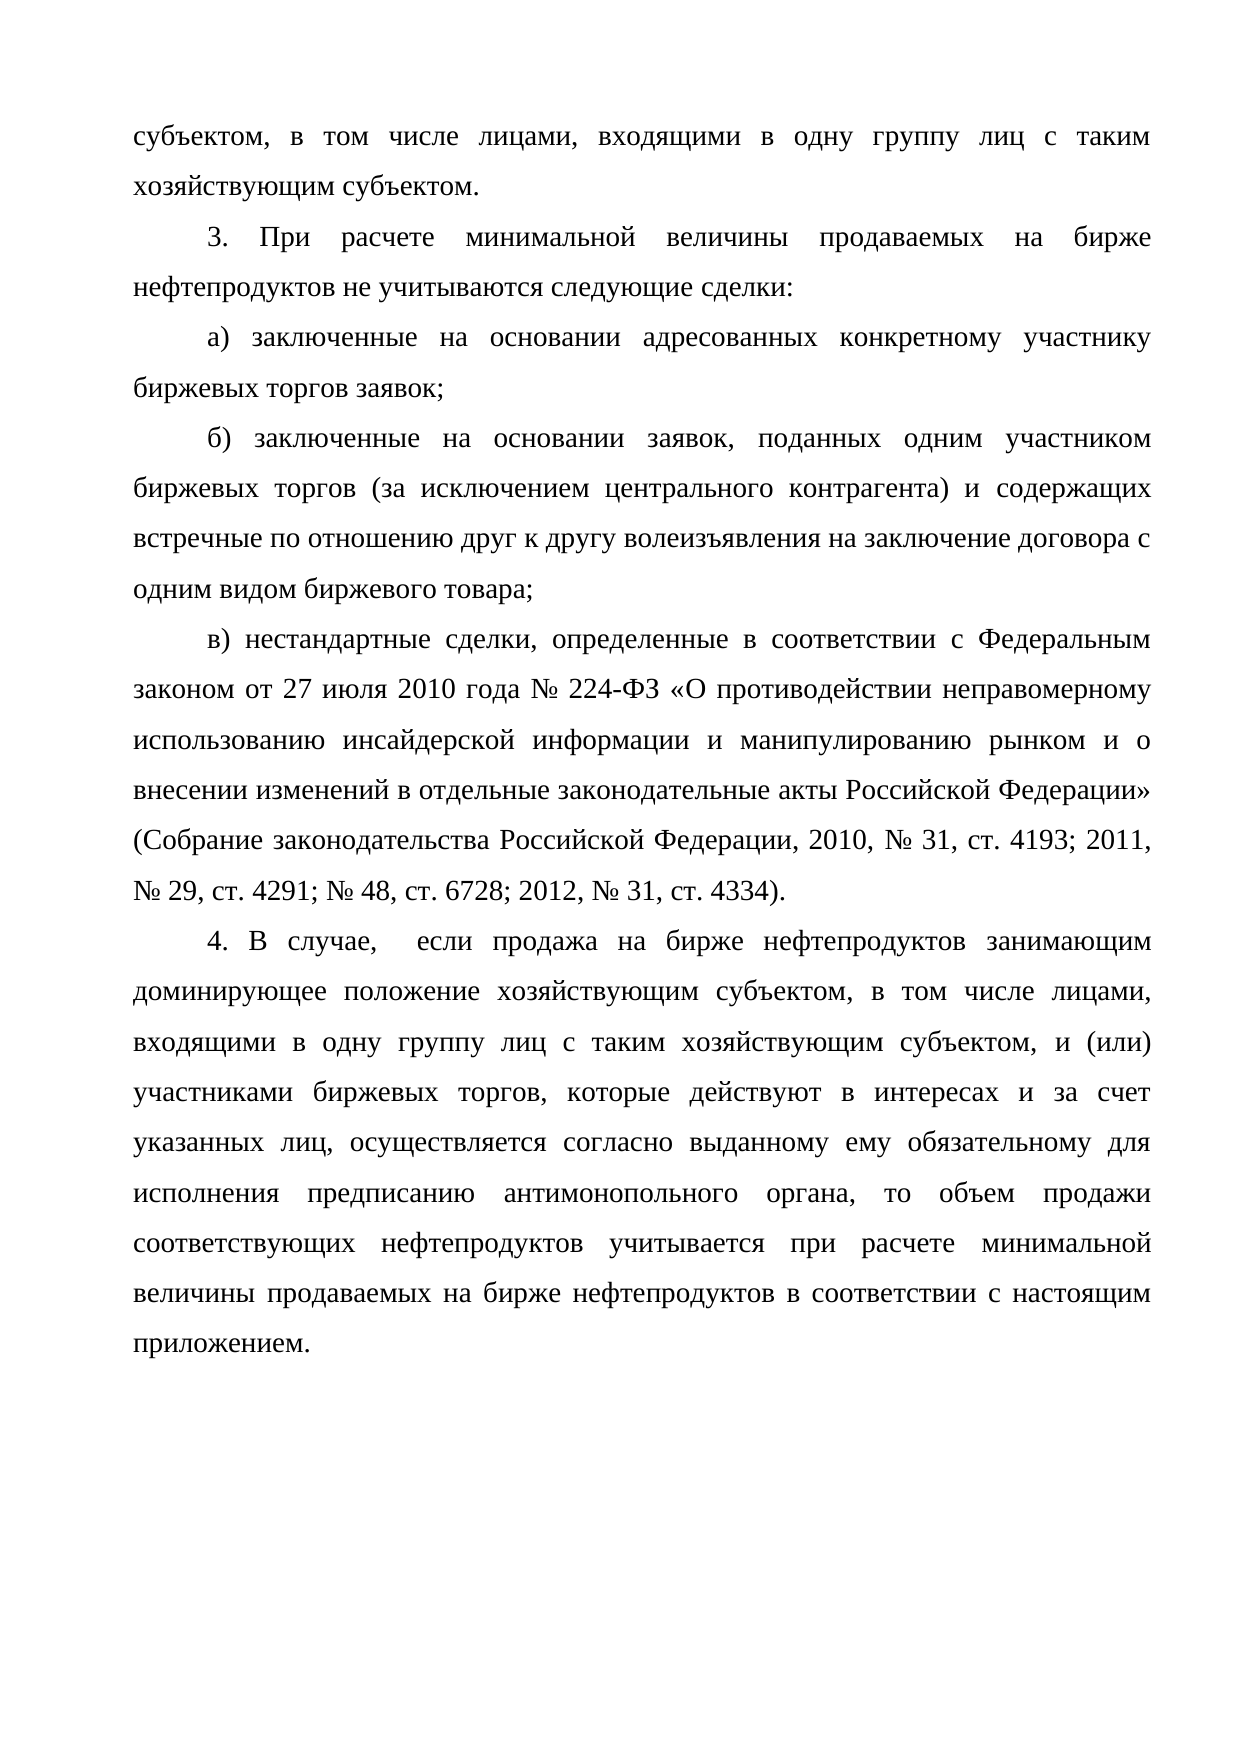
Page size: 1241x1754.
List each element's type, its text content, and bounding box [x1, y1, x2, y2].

text 4. В случае, если продажа на бирже нефтепродуктов занимающим доминирующее положение хозяйствующим субъектом, в том числе лицами, входящими в одну группу лиц с таким хозяйствующим субъектом, и (или) участниками биржевых торгов, которые действуют в интересах и за счет указанных лиц, осуществляется согласно выданному ему обязательному для исполнения предписанию антимонопольного органа, то объем продажи соответствующих нефтепродуктов учитывается при расчете минимальной величины продаваемых на бирже нефтепродуктов в соответствии с настоящим приложением. [133, 923, 1152, 1359]
text а) заключенные на основании адресованных конкретному участнику биржевых торгов заявок; [133, 319, 1152, 403]
text б) заключенные на основании заявок, поданных одним участником биржевых торгов (за исключением центрального контрагента) и содержащих встречные по отношению друг к другу волеизъявления на заключение договора с одним видом биржевого товара; [133, 420, 1152, 604]
text 3. При расчете минимальной величины продаваемых на бирже нефтепродуктов не учитываются следующие сделки: [133, 219, 1152, 303]
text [133, 118, 1152, 202]
text в) нестандартные сделки, определенные в соответствии с Федеральным законом от 27 июля 2010 года № 224-ФЗ «О противодействии неправомерному использованию инсайдерской информации и манипулированию рынком и о внесении изменений в отдельные законодательные акты Российской Федерации» (Собрание законодательства Российской Федерации, 2010, № 31, ст. 4193; 2011, № 29, ст. 4291; № 48, ст. 6728; 2012, № 31, ст. 4334). [133, 621, 1152, 906]
